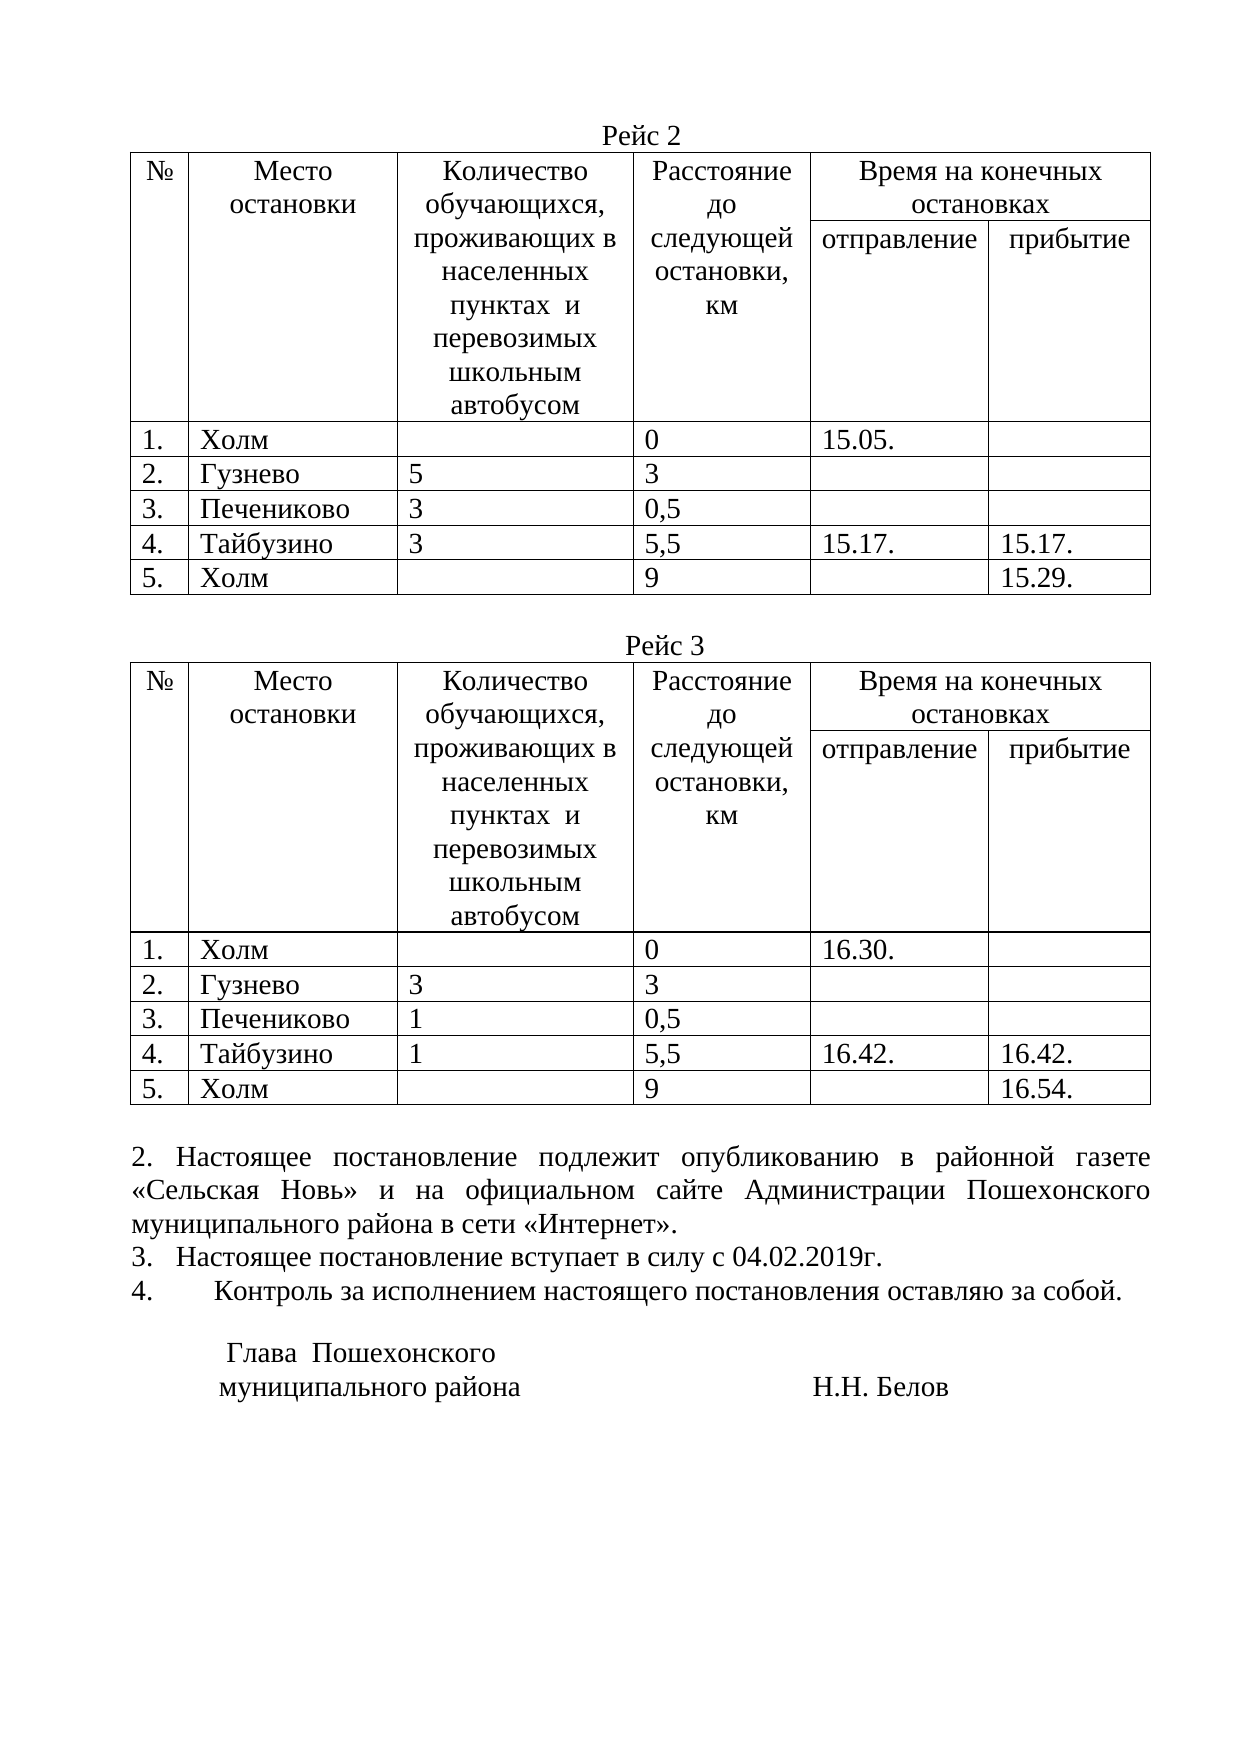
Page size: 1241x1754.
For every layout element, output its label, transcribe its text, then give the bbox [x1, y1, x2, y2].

table_cell 5. [131, 1071, 188, 1104]
list Настоящее постановление подлежит опубликованию в районной газете «Сельская Новь» и на официальном сайте Администрации Пошехонского муниципального района в сети «Интернет». [131, 1139, 1152, 1239]
table_cell 1. [131, 422, 188, 456]
table_cell 4. [131, 526, 188, 559]
table_cell 5,5 [634, 1036, 810, 1070]
table_cell Холм [189, 560, 397, 594]
table_cell 4. [131, 1036, 188, 1070]
table_cell [811, 967, 988, 1001]
table_header Расстояние до следующей остановки, км [634, 153, 810, 421]
table_cell 3 [634, 967, 810, 1001]
table_cell 9 [634, 560, 810, 594]
table_header № [131, 663, 188, 931]
table_cell 16.42. [811, 1036, 988, 1070]
table_cell 0 [634, 933, 810, 966]
table_cell [811, 1071, 988, 1104]
table_cell 1 [398, 1036, 633, 1070]
text Рейс 2 [131, 118, 1152, 152]
table_cell Печениково [189, 491, 397, 525]
table_header Место остановки [189, 663, 397, 931]
table_header Место остановки [189, 153, 397, 421]
table_cell [811, 457, 988, 490]
list Контроль за исполнением настоящего постановления оставляю за собой. [131, 1273, 1152, 1307]
table_cell [811, 560, 988, 594]
table_cell прибытие [989, 221, 1150, 421]
table_cell [989, 491, 1150, 525]
table_cell 16.42. [989, 1036, 1150, 1070]
table_cell [398, 1071, 633, 1104]
table_cell 15.17. [811, 526, 988, 559]
table_cell [989, 422, 1150, 456]
table_cell 1 [398, 1002, 633, 1035]
table_cell 16.54. [989, 1071, 1150, 1104]
table_cell 16.30. [811, 933, 988, 966]
table_header Время на конечных остановках [811, 153, 1150, 220]
table_cell [989, 457, 1150, 490]
table_cell отправление [811, 221, 988, 421]
table_cell Холм [189, 933, 397, 966]
table_cell 3 [634, 457, 810, 490]
table_cell 0 [634, 422, 810, 456]
list Рейс 3 [178, 628, 1152, 662]
table_cell 0,5 [634, 491, 810, 525]
table_cell Тайбузино [189, 526, 397, 559]
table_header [398, 153, 633, 421]
table_cell 3. [131, 1002, 188, 1035]
table_cell отправление [811, 731, 988, 931]
table_cell 3 [398, 967, 633, 1001]
list Настоящее постановление вступает в силу с 04.02.2019г. [131, 1239, 1152, 1273]
table_cell Тайбузино [189, 1036, 397, 1070]
table_cell 2. [131, 967, 188, 1001]
table_cell 3 [398, 526, 633, 559]
text Глава Пошехонского [131, 1335, 1152, 1369]
table_cell [811, 1002, 988, 1035]
table_cell Гузнево [189, 967, 397, 1001]
table_cell прибытие [989, 731, 1150, 931]
table_cell [989, 933, 1150, 966]
table_cell 5. [131, 560, 188, 594]
table_cell 0,5 [634, 1002, 810, 1035]
table_cell Гузнево [189, 457, 397, 490]
table_cell 3. [131, 491, 188, 525]
table_cell [398, 560, 633, 594]
table_cell 3 [398, 491, 633, 525]
table_cell 5 [398, 457, 633, 490]
table_cell Холм [189, 422, 397, 456]
table_header Количество обучающихся, проживающих в населенных пунктах и перевозимых школьным автобусом [398, 663, 633, 931]
table_header Время на конечных остановках [811, 663, 1150, 730]
table_cell 5,5 [634, 526, 810, 559]
table_header № [131, 153, 188, 421]
table_cell 15.17. [989, 526, 1150, 559]
table_cell [989, 967, 1150, 1001]
table_cell 9 [634, 1071, 810, 1104]
table_cell Холм [189, 1071, 397, 1104]
table_cell Печениково [189, 1002, 397, 1035]
table_cell [398, 422, 633, 456]
table_cell 15.29. [989, 560, 1150, 594]
table_cell [989, 1002, 1150, 1035]
table_cell 15.05. [811, 422, 988, 456]
text муниципального района Н.Н. Белов [131, 1369, 1152, 1402]
table_cell [811, 491, 988, 525]
table_cell 2. [131, 457, 188, 490]
table_cell 1. [131, 933, 188, 966]
table_cell [398, 933, 633, 966]
table_header Расстояние до следующей остановки, км [634, 663, 810, 931]
